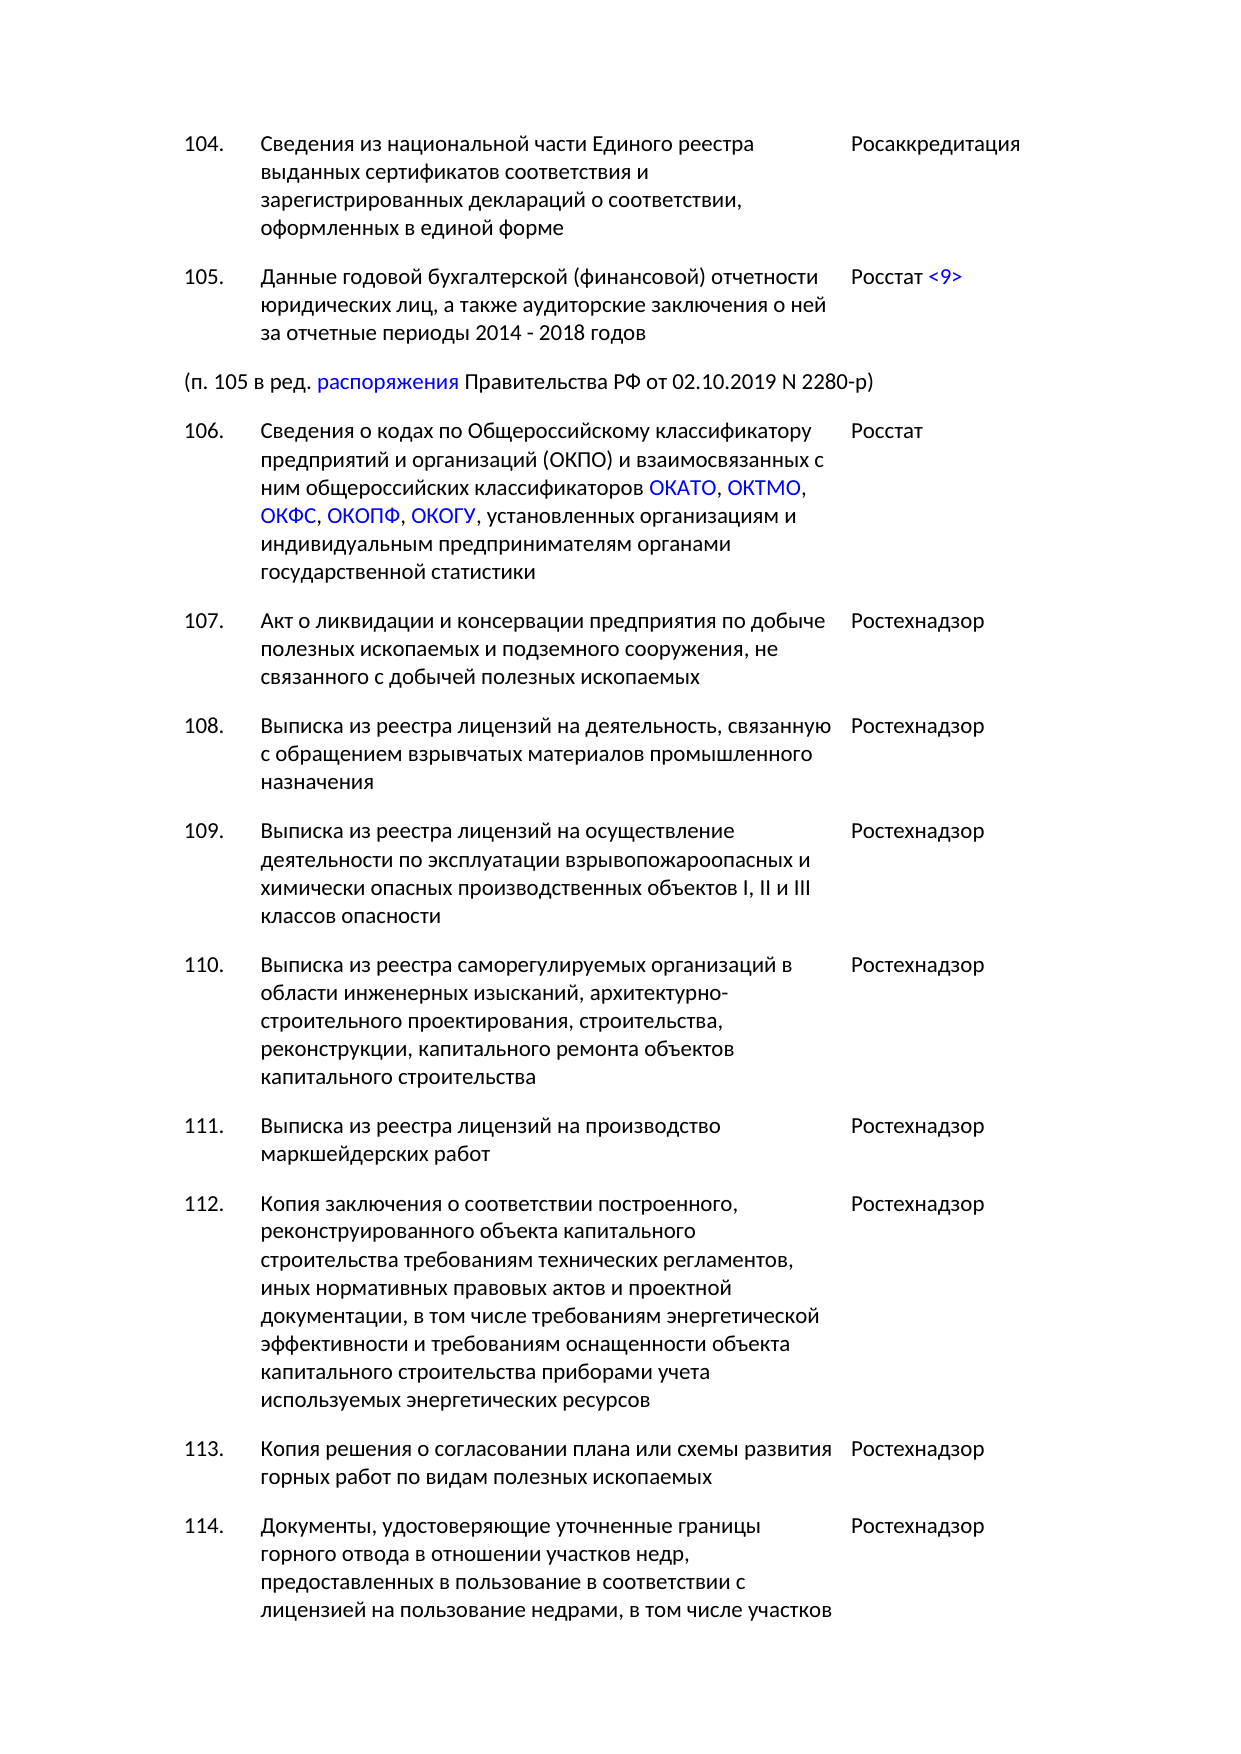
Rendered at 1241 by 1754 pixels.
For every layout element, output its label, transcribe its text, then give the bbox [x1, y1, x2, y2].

table_cell Ростехнадзор [844, 1424, 1122, 1501]
table_cell Выписка из реестра лицензий на осуществление деятельности по эксплуатации взрывопожароопасных и химически опасных производственных объектов I, II и III классов опасности [254, 806, 844, 939]
table_cell Ростехнадзор [844, 939, 1122, 1101]
table_cell 105. [177, 251, 254, 357]
table_cell 106. [177, 406, 254, 595]
table_cell 113. [177, 1424, 254, 1501]
table_cell Акт о ликвидации и консервации предприятия по добыче полезных ископаемых и подземного сооружения, не связанного с добычей полезных ископаемых [254, 595, 844, 701]
table_cell 111. [177, 1101, 254, 1178]
table_cell 107. [177, 595, 254, 701]
table_cell Ростехнадзор [844, 1501, 1122, 1634]
table_cell 108. [177, 701, 254, 806]
table_cell 114. [177, 1501, 254, 1634]
table_cell Выписка из реестра саморегулируемых организаций в области инженерных изысканий, архитектурно-строительного проектирования, строительства, реконструкции, капитального ремонта объектов капитального строительства [254, 939, 844, 1101]
table_cell Росстат [844, 406, 1122, 595]
table_cell Ростехнадзор [844, 1178, 1122, 1423]
table_cell 104. [177, 118, 254, 251]
table_cell Сведения о кодах по Общероссийскому классификатору предприятий и организаций (ОКПО) и взаимосвязанных с ним общероссийских классификаторов ОКАТО, ОКТМО, ОКФС, ОКОПФ, ОКОГУ, установленных организациям и индивидуальным предпринимателям органами государственной статистики [254, 406, 844, 595]
table_cell Выписка из реестра лицензий на производство маркшейдерских работ [254, 1101, 844, 1178]
table_cell Копия заключения о соответствии построенного, реконструированного объекта капитального строительства требованиям технических регламентов, иных нормативных правовых актов и проектной документации, в том числе требованиям энергетической эффективности и требованиям оснащенности объекта капитального строительства приборами учета используемых энергетических ресурсов [254, 1178, 844, 1423]
table_cell Выписка из реестра лицензий на деятельность, связанную с обращением взрывчатых материалов промышленного назначения [254, 701, 844, 806]
table_cell Росстат <9> [844, 251, 1122, 357]
table_cell Данные годовой бухгалтерской (финансовой) отчетности юридических лиц, а также аудиторские заключения о ней за отчетные периоды 2014 - 2018 годов [254, 251, 844, 357]
table_cell Сведения из национальной части Единого реестра выданных сертификатов соответствия и зарегистрированных деклараций о соответствии, оформленных в единой форме [254, 118, 844, 251]
table_cell Ростехнадзор [844, 806, 1122, 939]
table_cell Ростехнадзор [844, 1101, 1122, 1178]
table_cell Копия решения о согласовании плана или схемы развития горных работ по видам полезных ископаемых [254, 1424, 844, 1501]
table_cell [254, 1501, 844, 1634]
table_cell 112. [177, 1178, 254, 1423]
table_cell Ростехнадзор [844, 701, 1122, 806]
table_cell (п. 105 в ред. распоряжения Правительства РФ от 02.10.2019 N 2280-р) [177, 357, 1122, 406]
table_cell 110. [177, 939, 254, 1101]
table_cell Ростехнадзор [844, 595, 1122, 701]
table_cell 109. [177, 806, 254, 939]
table_cell Росаккредитация [844, 118, 1122, 251]
